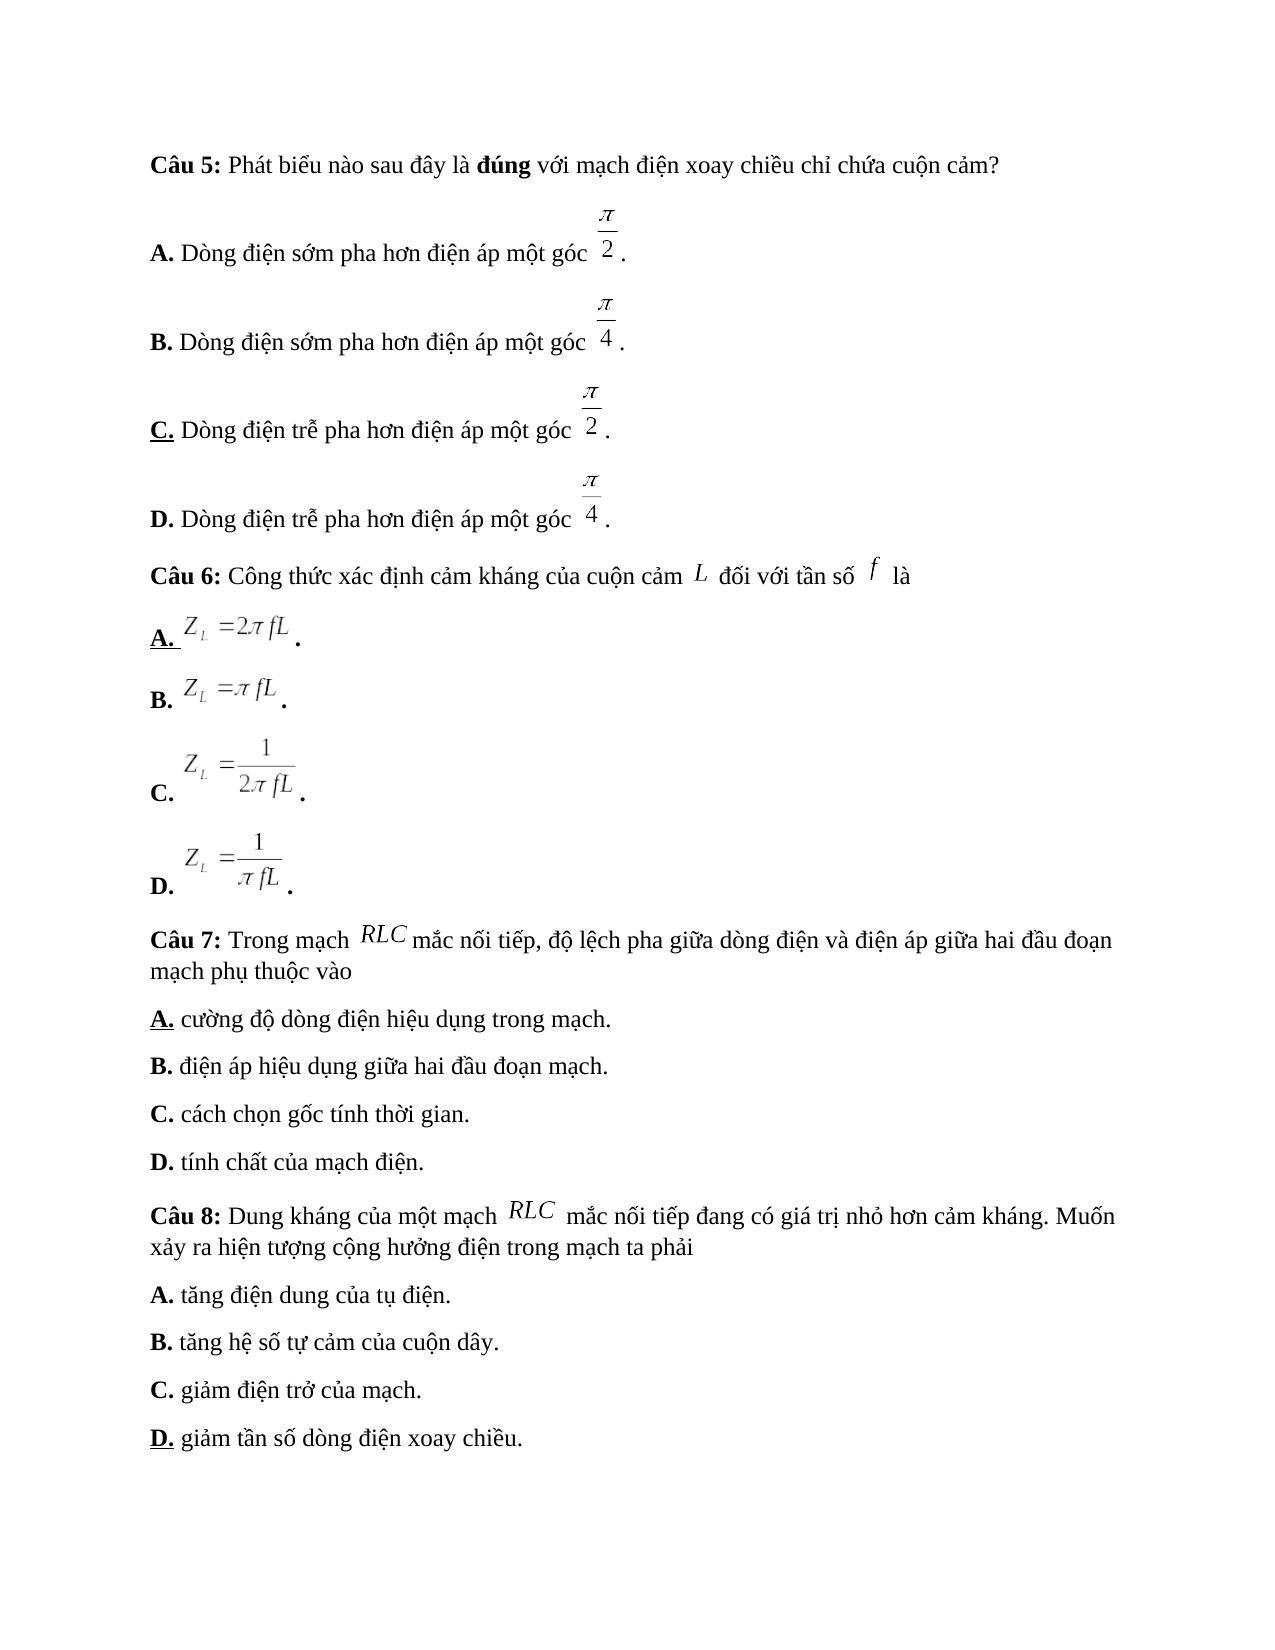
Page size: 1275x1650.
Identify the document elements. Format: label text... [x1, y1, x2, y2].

text C. cách chọn gốc tính thời gian. [150, 1099, 1125, 1128]
text B. tăng hệ số tự cảm của cuộn dây. [150, 1327, 1125, 1356]
text Câu 6: Công thức xác định cảm kháng của cuộn cảm đối với tần số là [150, 551, 1125, 590]
text A. tăng điện dung của tụ điện. [150, 1280, 1125, 1308]
text A. cường độ dòng điện hiệu dụng trong mạch. [150, 1004, 1125, 1032]
text A. Dòng điện sớm pha hơn điện áp một góc . [150, 198, 1125, 267]
text Câu 8: Dung kháng của một mạch mắc nối tiếp đang có giá trị nhỏ hơn cảm kháng. Muốn xảy ra hiện tượng cộng hưởng điện trong mạch ta phải [150, 1194, 1125, 1261]
text Câu 5: Phát biểu nào sau đây là đúng với mạch điện xoay chiều chỉ chứa cuộn cảm? [150, 150, 1125, 179]
text Câu 7: Trong mạch mắc nối tiếp, độ lệch pha giữa dòng điện và điện áp giữa hai đầu đoạn mạch phụ thuộc vào [150, 919, 1125, 985]
text C. Dòng điện trễ pha hơn điện áp một góc . [150, 374, 1125, 444]
text D. giảm tần số dòng điện xoay chiều. [150, 1423, 1125, 1452]
text B. . [150, 671, 1125, 713]
text D. Dòng điện trễ pha hơn điện áp một góc . [150, 463, 1125, 532]
text B. điện áp hiệu dụng giữa hai đầu đoạn mạch. [150, 1051, 1125, 1080]
text C. giảm điện trở của mạch. [150, 1375, 1125, 1404]
text D. . [150, 826, 1125, 900]
text D. tính chất của mạch điện. [150, 1147, 1125, 1176]
text B. Dòng điện sớm pha hơn điện áp một góc . [150, 286, 1125, 356]
text C. . [150, 732, 1125, 807]
text A. . [150, 609, 1125, 652]
